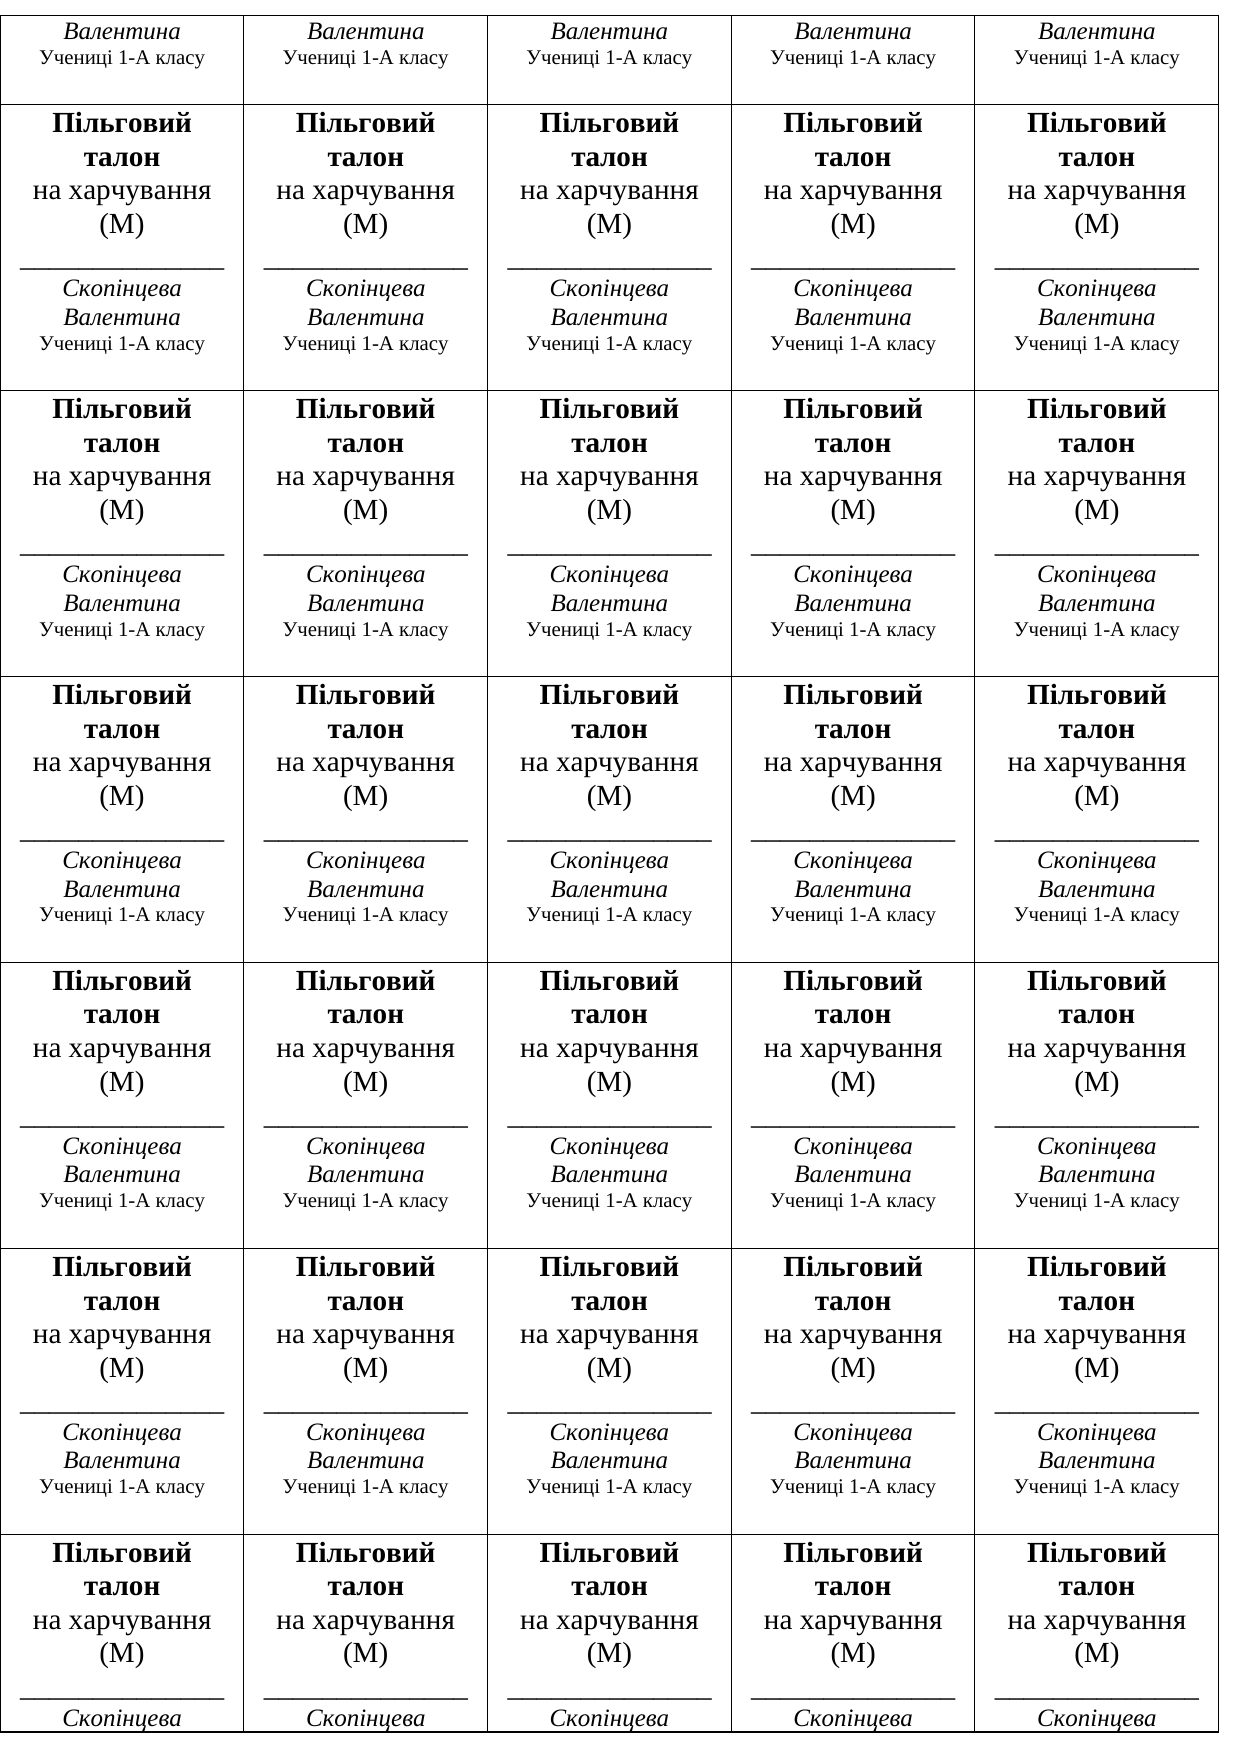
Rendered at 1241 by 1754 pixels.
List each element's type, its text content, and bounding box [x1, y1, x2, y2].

table_cell Пільговий талон на харчування (М) ______________ Скопінцева Валентина Учениці 1-А класу [732, 677, 974, 962]
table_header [975, 16, 1218, 104]
table_cell Пільговий талон на харчування (М) ______________ Скопінцева Валентина Учениці 1-А класу [1, 963, 243, 1248]
table_cell Пільговий талон на харчування (М) ______________ Скопінцева Валентина Учениці 1-А класу [975, 677, 1218, 962]
table_cell Пільговий талон на харчування (М) ______________ Скопінцева Валентина Учениці 1-А класу [488, 1249, 731, 1534]
table_cell Пільговий талон на харчування (М) ______________ Скопінцева Валентина Учениці 1-А класу [488, 391, 731, 676]
table_cell Пільговий талон на харчування (М) ______________ Скопінцева Валентина Учениці 1-А класу [488, 105, 731, 390]
table_cell Пільговий талон на харчування (М) ______________ Скопінцева Валентина Учениці 1-А класу [732, 105, 974, 390]
table_cell Пільговий талон на харчування (М) ______________ Скопінцева Валентина Учениці 1-А класу [244, 1249, 487, 1534]
table_cell Пільговий талон на харчування (М) ______________ Скопінцева Валентина Учениці 1-А класу [244, 963, 487, 1248]
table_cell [732, 1535, 974, 1731]
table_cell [244, 1535, 487, 1731]
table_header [488, 16, 731, 104]
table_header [732, 16, 974, 104]
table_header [244, 16, 487, 104]
table_cell Пільговий талон на харчування (М) ______________ Скопінцева Валентина Учениці 1-А класу [1, 105, 243, 390]
table_cell Пільговий талон на харчування (М) ______________ Скопінцева Валентина Учениці 1-А класу [975, 105, 1218, 390]
table_cell Пільговий талон на харчування (М) ______________ Скопінцева Валентина Учениці 1-А класу [732, 1249, 974, 1534]
table_cell Пільговий талон на харчування (М) ______________ Скопінцева Валентина Учениці 1-А класу [975, 1249, 1218, 1534]
table_cell Пільговий талон на харчування (М) ______________ Скопінцева Валентина Учениці 1-А класу [488, 677, 731, 962]
table_cell Пільговий талон на харчування (М) ______________ Скопінцева Валентина Учениці 1-А класу [488, 963, 731, 1248]
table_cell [975, 1535, 1218, 1731]
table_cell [488, 1535, 731, 1731]
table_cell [1, 1535, 243, 1731]
table_cell Пільговий талон на харчування (М) ______________ Скопінцева Валентина Учениці 1-А класу [1, 677, 243, 962]
table_cell Пільговий талон на харчування (М) ______________ Скопінцева Валентина Учениці 1-А класу [1, 1249, 243, 1534]
table_cell Пільговий талон на харчування (М) ______________ Скопінцева Валентина Учениці 1-А класу [975, 391, 1218, 676]
table_cell Пільговий талон на харчування (М) ______________ Скопінцева Валентина Учениці 1-А класу [732, 963, 974, 1248]
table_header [1, 16, 243, 104]
table_cell Пільговий талон на харчування (М) ______________ Скопінцева Валентина Учениці 1-А класу [1, 391, 243, 676]
table_cell Пільговий талон на харчування (М) ______________ Скопінцева Валентина Учениці 1-А класу [244, 105, 487, 390]
table_cell Пільговий талон на харчування (М) ______________ Скопінцева Валентина Учениці 1-А класу [975, 963, 1218, 1248]
table_cell Пільговий талон на харчування (М) ______________ Скопінцева Валентина Учениці 1-А класу [732, 391, 974, 676]
table_cell Пільговий талон на харчування (М) ______________ Скопінцева Валентина Учениці 1-А класу [244, 677, 487, 962]
table_cell Пільговий талон на харчування (М) ______________ Скопінцева Валентина Учениці 1-А класу [244, 391, 487, 676]
